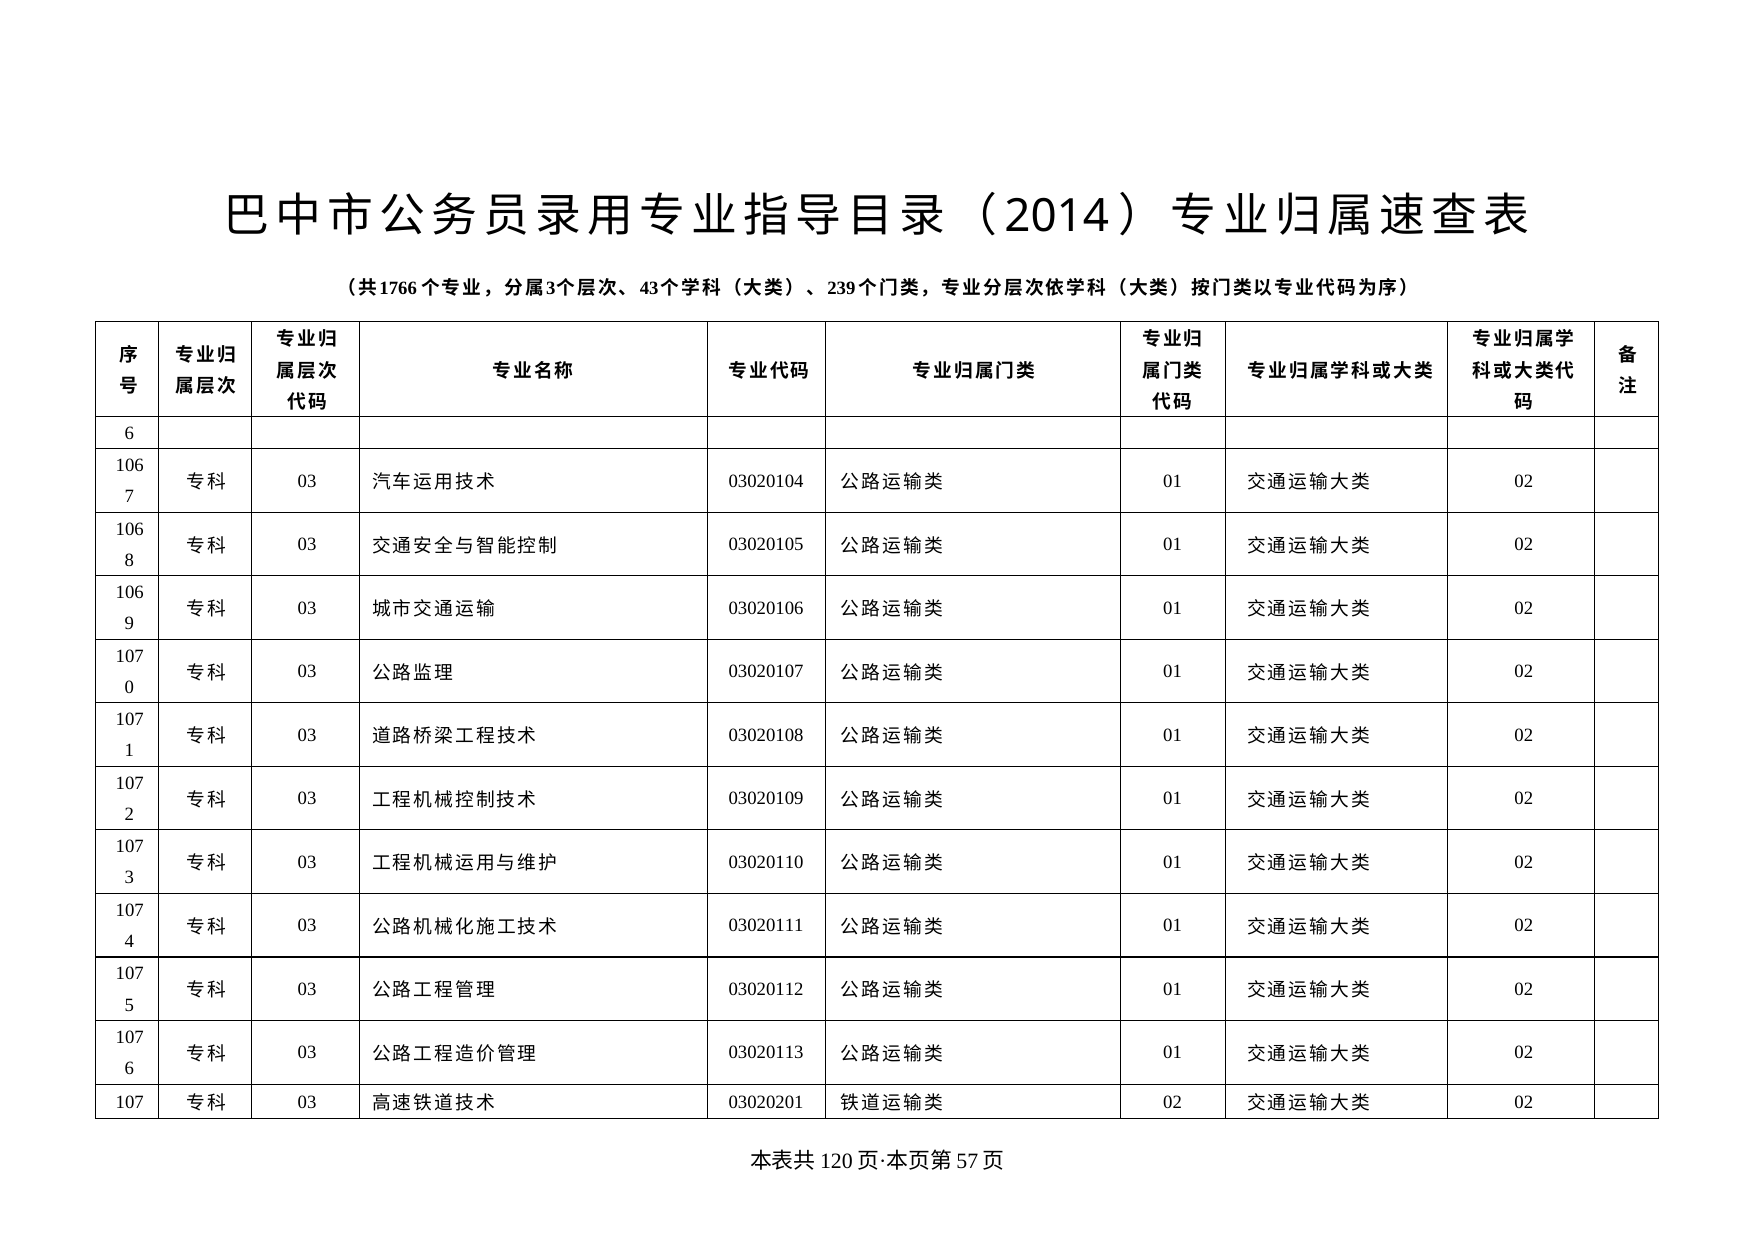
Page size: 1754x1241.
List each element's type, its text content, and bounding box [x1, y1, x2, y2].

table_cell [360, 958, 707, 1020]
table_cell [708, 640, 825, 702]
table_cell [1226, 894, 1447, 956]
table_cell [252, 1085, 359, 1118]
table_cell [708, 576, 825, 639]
table_cell 专业代码 [708, 322, 825, 416]
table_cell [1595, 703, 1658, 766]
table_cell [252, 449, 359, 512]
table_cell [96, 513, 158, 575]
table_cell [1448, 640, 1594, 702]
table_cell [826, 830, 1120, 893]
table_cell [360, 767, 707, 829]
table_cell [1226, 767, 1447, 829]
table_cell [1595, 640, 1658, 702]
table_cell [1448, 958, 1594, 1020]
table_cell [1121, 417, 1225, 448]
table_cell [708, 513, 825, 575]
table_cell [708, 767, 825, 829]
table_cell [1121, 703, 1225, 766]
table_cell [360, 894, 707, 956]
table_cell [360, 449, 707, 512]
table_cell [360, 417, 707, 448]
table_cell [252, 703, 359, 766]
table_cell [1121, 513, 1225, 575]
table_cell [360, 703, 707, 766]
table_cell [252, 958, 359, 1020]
table_cell 专业归属门类 [826, 322, 1120, 416]
table_header 巴中市公务员录用专业指导目录（2014）专业归属速查表 [96, 173, 1658, 251]
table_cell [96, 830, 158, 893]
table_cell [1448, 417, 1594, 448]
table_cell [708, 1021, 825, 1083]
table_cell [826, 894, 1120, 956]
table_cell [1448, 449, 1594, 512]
table_cell 专业归属层次代码 [252, 322, 359, 416]
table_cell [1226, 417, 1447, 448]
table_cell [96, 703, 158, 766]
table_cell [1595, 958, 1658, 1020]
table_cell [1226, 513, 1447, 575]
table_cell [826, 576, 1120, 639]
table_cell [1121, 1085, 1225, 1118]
table_cell 专业归属层次 [159, 322, 251, 416]
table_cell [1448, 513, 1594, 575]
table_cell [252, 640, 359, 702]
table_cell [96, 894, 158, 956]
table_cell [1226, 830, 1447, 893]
table_cell 专业归属门类代码 [1121, 322, 1225, 416]
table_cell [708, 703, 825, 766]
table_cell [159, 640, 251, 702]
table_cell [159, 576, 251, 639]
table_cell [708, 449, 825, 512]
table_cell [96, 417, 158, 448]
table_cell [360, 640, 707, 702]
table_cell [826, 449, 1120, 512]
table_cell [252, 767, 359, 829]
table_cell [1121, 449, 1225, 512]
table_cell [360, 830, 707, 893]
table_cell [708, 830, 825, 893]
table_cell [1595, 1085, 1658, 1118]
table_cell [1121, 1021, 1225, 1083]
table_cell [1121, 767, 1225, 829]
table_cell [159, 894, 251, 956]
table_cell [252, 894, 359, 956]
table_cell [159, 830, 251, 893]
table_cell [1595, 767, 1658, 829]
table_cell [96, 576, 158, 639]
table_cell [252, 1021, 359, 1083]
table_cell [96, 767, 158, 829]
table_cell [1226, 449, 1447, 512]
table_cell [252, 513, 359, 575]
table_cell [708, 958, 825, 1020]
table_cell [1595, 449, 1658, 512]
table_cell 专业归属学科或大类 [1226, 322, 1447, 416]
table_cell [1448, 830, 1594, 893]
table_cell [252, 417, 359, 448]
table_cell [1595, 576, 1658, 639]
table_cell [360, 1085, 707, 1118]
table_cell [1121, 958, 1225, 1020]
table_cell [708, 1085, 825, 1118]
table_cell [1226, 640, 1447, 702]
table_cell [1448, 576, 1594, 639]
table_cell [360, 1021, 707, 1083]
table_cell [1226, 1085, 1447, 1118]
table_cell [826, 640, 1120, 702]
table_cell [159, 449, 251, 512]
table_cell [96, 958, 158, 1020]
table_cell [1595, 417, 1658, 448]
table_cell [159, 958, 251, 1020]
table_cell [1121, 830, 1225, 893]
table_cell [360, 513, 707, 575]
table_cell 专业归属学科或大类代码 [1448, 322, 1594, 416]
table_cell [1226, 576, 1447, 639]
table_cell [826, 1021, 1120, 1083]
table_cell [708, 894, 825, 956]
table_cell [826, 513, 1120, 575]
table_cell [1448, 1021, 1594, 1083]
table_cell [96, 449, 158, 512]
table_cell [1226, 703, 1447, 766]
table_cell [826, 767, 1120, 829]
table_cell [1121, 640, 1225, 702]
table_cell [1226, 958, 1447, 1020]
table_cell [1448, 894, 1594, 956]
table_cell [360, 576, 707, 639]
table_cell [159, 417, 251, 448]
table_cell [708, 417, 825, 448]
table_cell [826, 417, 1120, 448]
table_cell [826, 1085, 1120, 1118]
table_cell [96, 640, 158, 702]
table_cell 专业名称 [360, 322, 707, 416]
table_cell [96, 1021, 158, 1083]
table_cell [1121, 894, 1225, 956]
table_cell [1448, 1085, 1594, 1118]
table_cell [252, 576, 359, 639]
table_cell （共1766个专业，分属3个层次、43个学科（大类）、239个门类，专业分层次依学科（大类）按门类以专业代码为序） [96, 251, 1658, 321]
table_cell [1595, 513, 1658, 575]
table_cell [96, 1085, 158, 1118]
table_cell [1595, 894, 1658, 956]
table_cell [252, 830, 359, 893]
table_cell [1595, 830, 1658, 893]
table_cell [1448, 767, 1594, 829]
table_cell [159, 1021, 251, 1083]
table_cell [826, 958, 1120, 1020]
table_cell 序号 [96, 322, 158, 416]
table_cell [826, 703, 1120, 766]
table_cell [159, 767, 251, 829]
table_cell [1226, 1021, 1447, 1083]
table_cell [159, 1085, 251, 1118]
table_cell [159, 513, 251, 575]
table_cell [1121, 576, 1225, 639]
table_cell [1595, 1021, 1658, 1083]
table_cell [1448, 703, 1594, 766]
table_cell 备注 [1595, 322, 1658, 416]
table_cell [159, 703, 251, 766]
